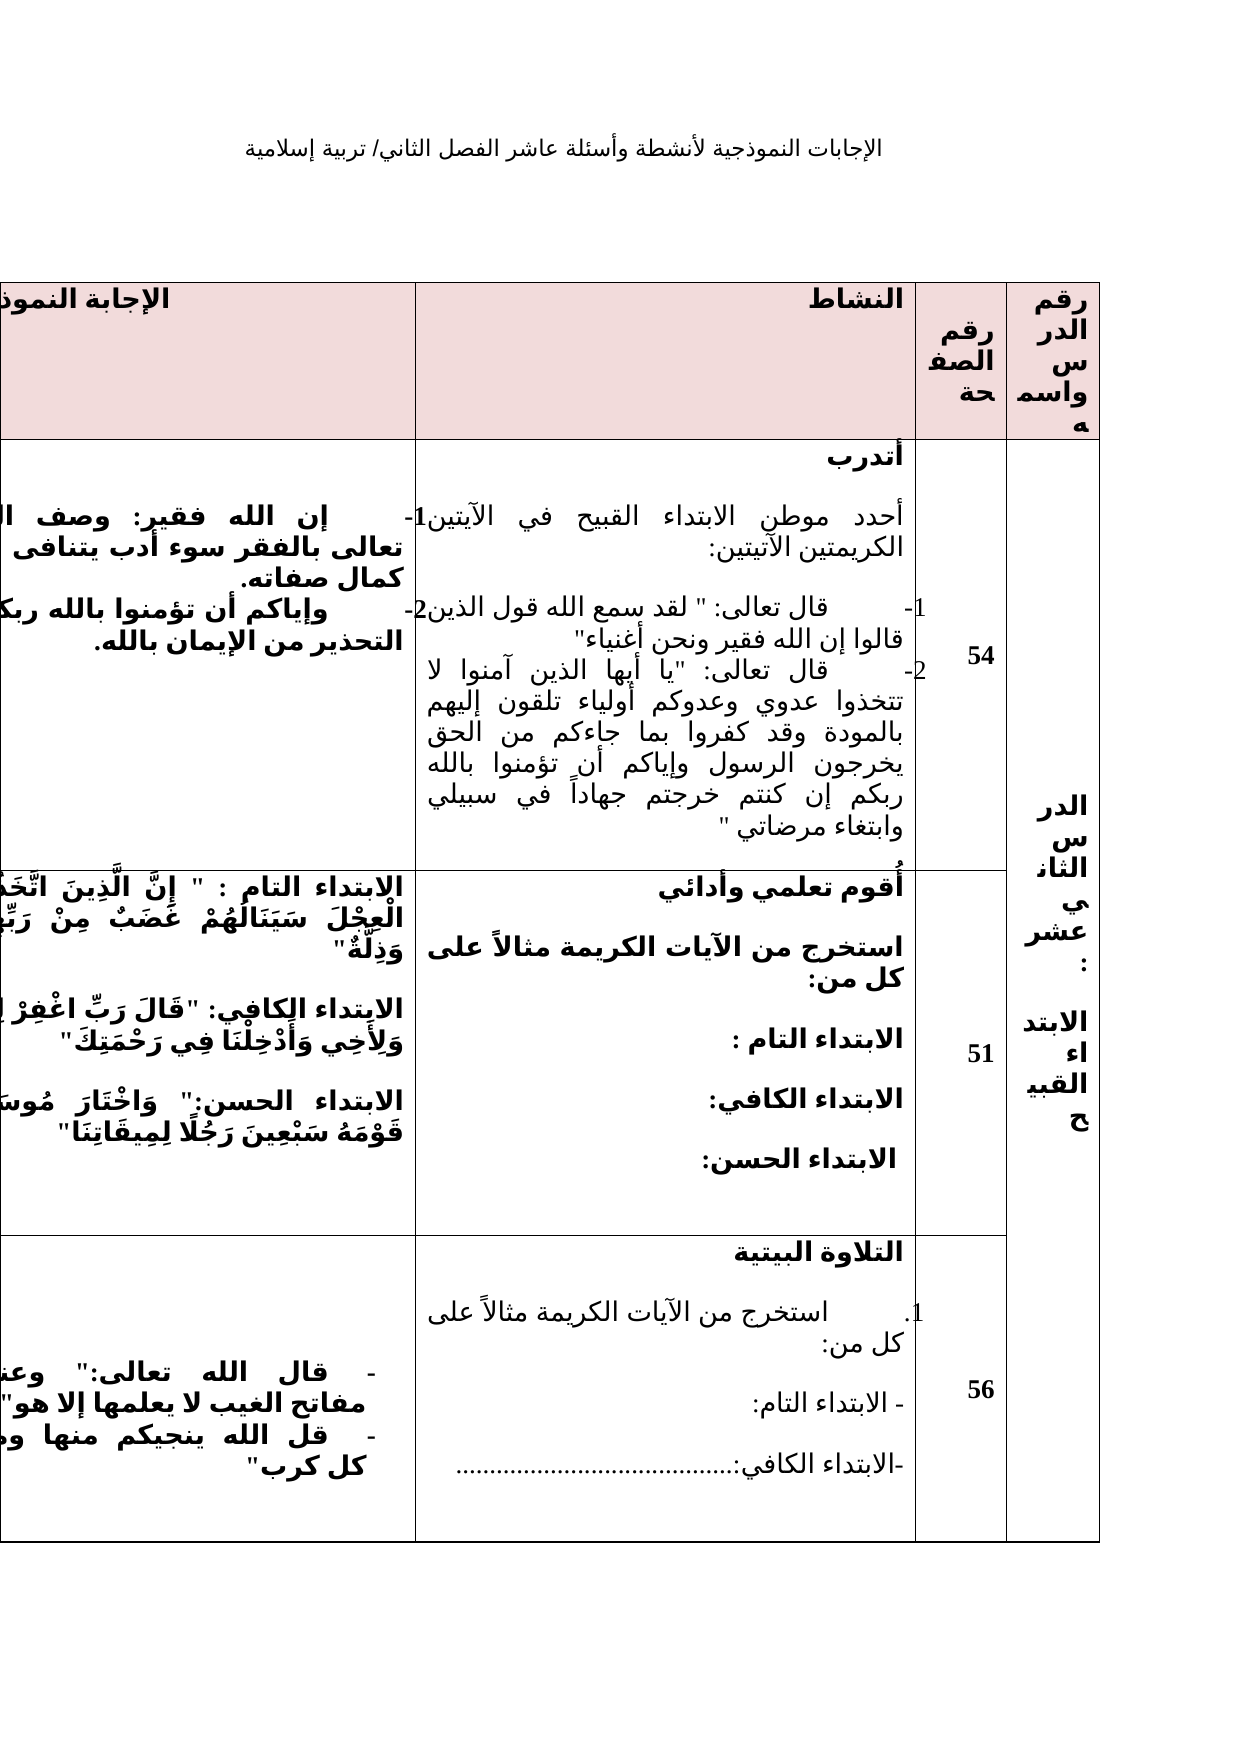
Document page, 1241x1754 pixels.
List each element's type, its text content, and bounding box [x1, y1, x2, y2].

table_cell قال الله تعالى:" وعنده مفاتح الغيب لا يعلمها إلا هو" قل الله ينجيكم منها ومن كل كرب" [1, 1236, 415, 1541]
table_cell أتدرب أحدد موطن الابتداء القبيح في الآيتين الكريمتين الآتيتين: قال تعالى: " لقد سمع الله قول الذين قالوا إن الله فقير ونحن أغنياء" قال تعالى: "يا أيها الذين آمنوا لا تتخذوا عدوي وعدوكم أولياء تلقون إليهم بالمودة وقد كفروا بما جاءكم من الحق يخرجون الرسول وإياكم أن تؤمنوا بالله ربكم إن كنتم خرجتم جهاداً في سبيلي وابتغاء مرضاتي " [416, 440, 915, 870]
table_cell أُقوم تعلمي وأدائي استخرج من الآيات الكريمة مثالاً على كل من: الابتداء التام : الابتداء الكافي: الابتداء الحسن: [416, 871, 915, 1235]
table_cell إن الله فقير: وصف الله تعالى بالفقر سوء أدب يتنافى مع كمال صفاته. وإياكم أن تؤمنوا بالله ربكم: التحذير من الإيمان بالله. [1, 440, 415, 870]
table_header رقم الصفحة [916, 283, 1006, 439]
table_cell التلاوة البيتية استخرج من الآيات الكريمة مثالاً على كل من: - الابتداء التام: -الابتداء الكافي:......................................... [416, 1236, 915, 1541]
table_cell الابتداء التام : " إِنَّ الَّذِينَ اتَّخَذُوا الْعِجْلَ سَيَنَالُهُمْ غَضَبٌ مِنْ رَبِّهِمْ وَذِلَّةٌ" الابتداء الكافي: "قَالَ رَبِّ اغْفِرْ لِي وَلِأَخِي وَأَدْخِلْنَا فِي رَحْمَتِكَ" الابتداء الحسن:" وَاخْتَارَ مُوسَى قَوْمَهُ سَبْعِينَ رَجُلًا لِمِيقَاتِنَا" [1, 871, 415, 1235]
table_header رقم الدرس واسمه [1007, 283, 1099, 439]
table_cell 56 [916, 1236, 1006, 1541]
table_cell 51 [916, 871, 1006, 1235]
table_header النشاط [416, 283, 915, 439]
table_header الإجابة النموذجية [1, 283, 415, 439]
table_cell الدرس الثاني عشر: الابتداء القبيح [1007, 440, 1099, 1541]
table_cell 54 [916, 440, 1006, 870]
